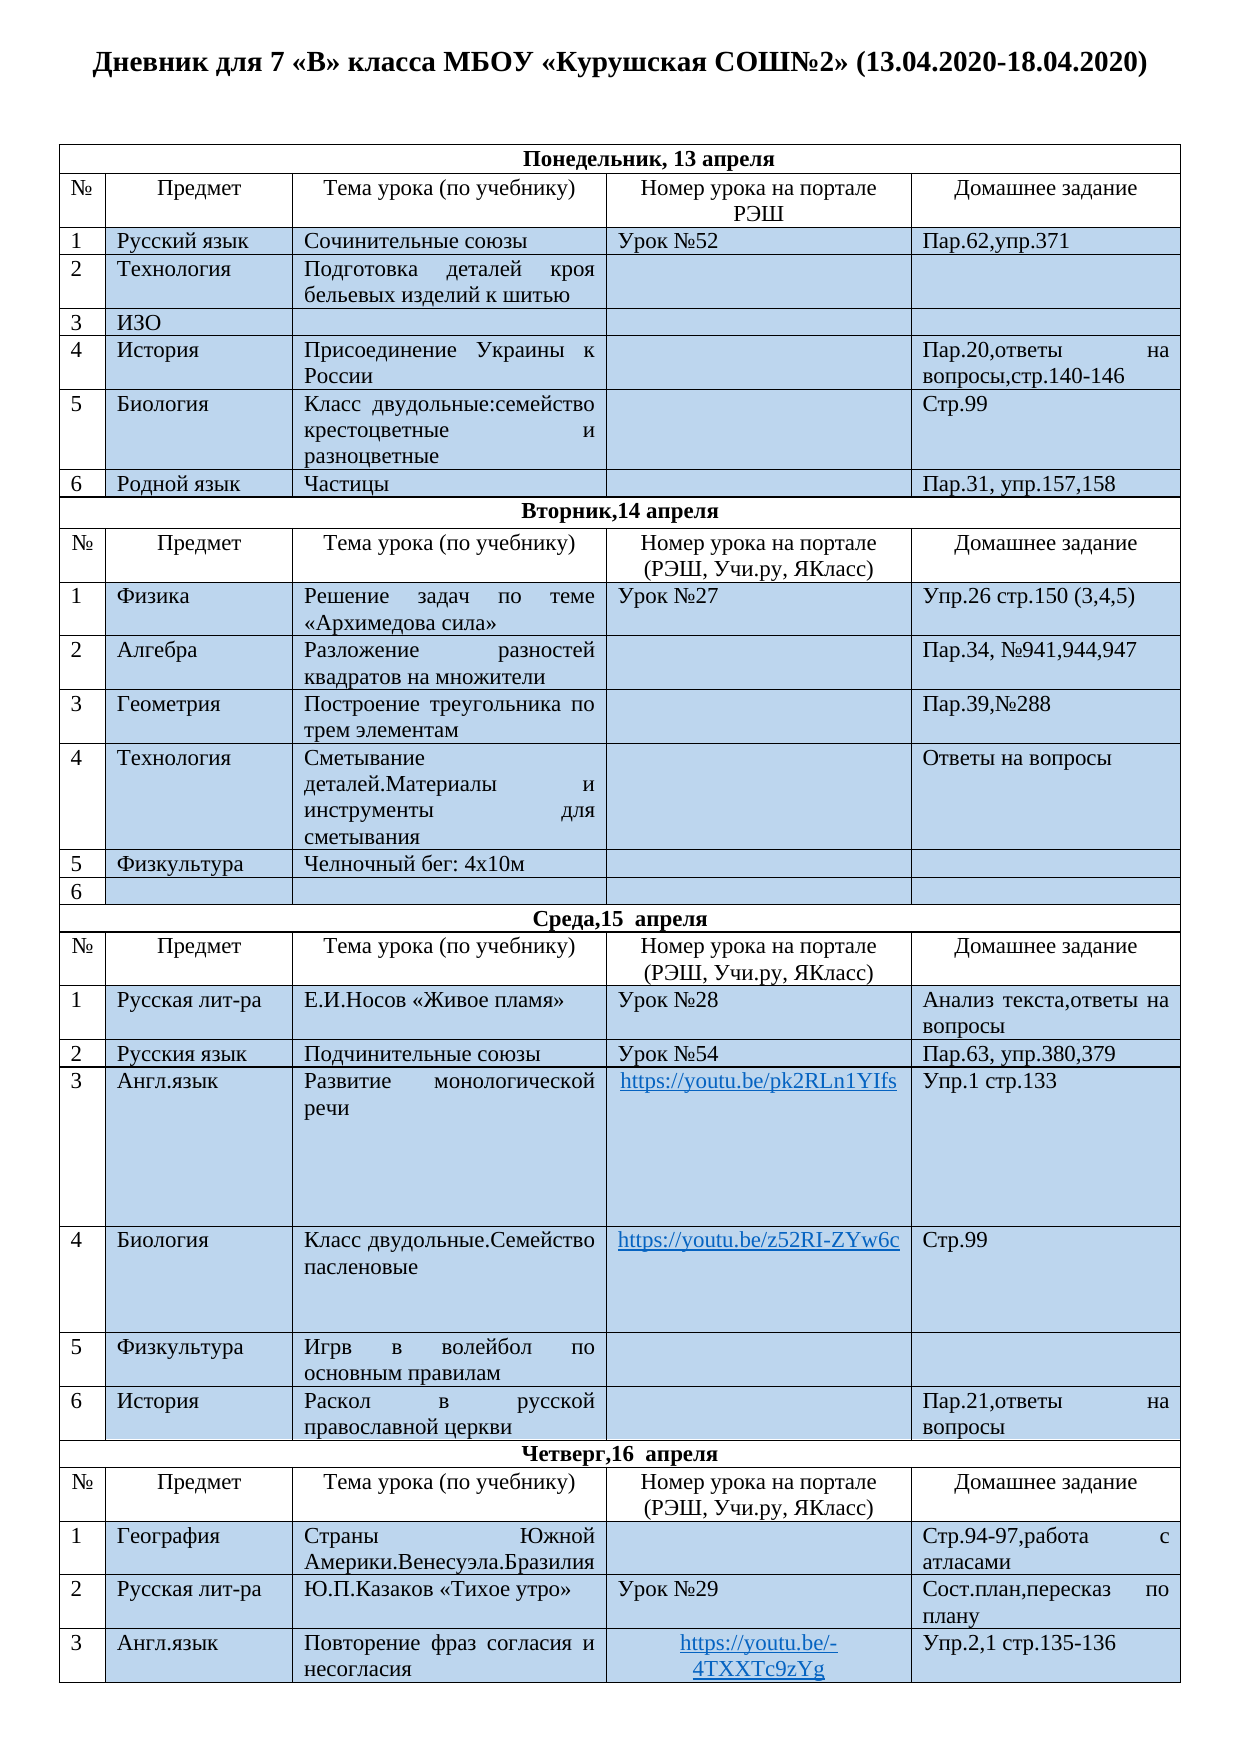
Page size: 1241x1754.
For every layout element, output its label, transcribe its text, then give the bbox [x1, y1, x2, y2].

table_cell 6 [60, 470, 105, 496]
table_cell 6 [60, 878, 105, 904]
table_cell История [106, 1387, 292, 1439]
table_cell [607, 1522, 911, 1574]
table_cell Ответы на вопросы [912, 744, 1180, 849]
table_cell Домашнее задание [912, 174, 1180, 227]
table_cell Челночный бег: 4х10м [293, 850, 606, 877]
table_cell 4 [60, 744, 105, 849]
table_cell Домашнее задание [912, 1468, 1180, 1521]
table_cell Номер урока на портале РЭШ [607, 174, 911, 227]
table_cell Пар.39,№288 [912, 690, 1180, 743]
table_cell 3 [60, 309, 105, 335]
table_cell [607, 690, 911, 743]
table_cell Класс двудольные.Семейство пасленовые [293, 1227, 606, 1332]
table_cell Развитие монологической речи [293, 1068, 606, 1226]
table_cell № [60, 933, 105, 985]
table_cell [607, 850, 911, 877]
table_cell Номер урока на портале (РЭШ, Учи.ру, ЯКласс) [607, 933, 911, 985]
table_cell [607, 309, 911, 335]
table_cell Биология [106, 1227, 292, 1332]
table_cell № [60, 174, 105, 227]
table_cell Сметывание деталей.Материалы и инструменты для сметывания [293, 744, 606, 849]
table_cell Стр.94-97,работа с атласами [912, 1522, 1180, 1574]
table_cell 4 [60, 336, 105, 389]
table_cell Номер урока на портале (РЭШ, Учи.ру, ЯКласс) [607, 1468, 911, 1521]
table_cell [912, 878, 1180, 904]
table_cell Частицы [293, 470, 606, 496]
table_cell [607, 1629, 911, 1682]
table_cell Упр.26 стр.150 (3,4,5) [912, 583, 1180, 635]
table_cell 1 [60, 1522, 105, 1574]
table_cell [607, 636, 911, 689]
table_cell 2 [60, 636, 105, 689]
table_cell Пар.63, упр.380,379 [912, 1040, 1180, 1066]
table_cell Страны Южной Америки.Венесуэла.Бразилия [293, 1522, 606, 1574]
table_cell Тема урока (по учебнику) [293, 174, 606, 227]
table_cell 6 [60, 1387, 105, 1439]
table_cell [607, 1387, 911, 1439]
table_cell https://youtu.be/z52RI-ZYw6c [607, 1227, 911, 1332]
table_cell Урок №28 [607, 986, 911, 1039]
table_cell Русская лит-ра [106, 1575, 292, 1628]
table_cell Технология [106, 744, 292, 849]
table_cell 2 [60, 255, 105, 308]
table_cell Пар.62,упр.371 [912, 228, 1180, 254]
table_cell Геометрия [106, 690, 292, 743]
table_cell Домашнее задание [912, 529, 1180, 582]
table_cell [607, 336, 911, 389]
table_cell Пар.20,ответы на вопросы,стр.140-146 [912, 336, 1180, 389]
table_cell Упр.1 стр.133 [912, 1068, 1180, 1226]
table_cell Присоединение Украины к России [293, 336, 606, 389]
table_cell ИЗО [106, 309, 292, 335]
table_cell 1 [60, 583, 105, 635]
table_cell [912, 309, 1180, 335]
table_cell 4 [60, 1227, 105, 1332]
table_cell Урок №52 [607, 228, 911, 254]
table_cell Предмет [106, 1468, 292, 1521]
table_cell 3 [60, 690, 105, 743]
table_cell Подчинительные союзы [293, 1040, 606, 1066]
table_cell Предмет [106, 529, 292, 582]
table_cell Разложение разностей квадратов на множители [293, 636, 606, 689]
table_cell Русския язык [106, 1040, 292, 1066]
table_cell Пар.21,ответы на вопросы [912, 1387, 1180, 1439]
table_cell 5 [60, 390, 105, 469]
table_cell Построение треугольника по трем элементам [293, 690, 606, 743]
table_cell Физика [106, 583, 292, 635]
table_cell 2 [60, 1575, 105, 1628]
table_cell [607, 744, 911, 849]
table_cell История [106, 336, 292, 389]
table_cell Пар.31, упр.157,158 [912, 470, 1180, 496]
table_cell 5 [60, 850, 105, 877]
text Дневник для 7 «В» класса МБОУ «Курушская СОШ№2» (13.04.2020-18.04.2020) [59, 44, 1181, 78]
table_cell Анализ текста,ответы на вопросы [912, 986, 1180, 1039]
table_header Понедельник, 13 апреля [60, 145, 1180, 173]
table_cell Вторник,14 апреля [60, 498, 1180, 528]
table_cell https://youtu.be/pk2RLn1YIfs [607, 1068, 911, 1226]
table_cell Тема урока (по учебнику) [293, 529, 606, 582]
table_cell Сост.план,пересказ по плану [912, 1575, 1180, 1628]
table_cell Тема урока (по учебнику) [293, 933, 606, 985]
table_cell Игрв в волейбол по основным правилам [293, 1333, 606, 1386]
table_cell Упр.2,1 стр.135-136 [912, 1629, 1180, 1682]
table_cell Русская лит-ра [106, 986, 292, 1039]
table_cell Англ.язык [106, 1629, 292, 1682]
table_cell 1 [60, 986, 105, 1039]
table_cell [912, 255, 1180, 308]
table_cell [607, 878, 911, 904]
table_cell Стр.99 [912, 1227, 1180, 1332]
table_cell 3 [60, 1629, 105, 1682]
table_cell [293, 309, 606, 335]
table_cell Физкультура [106, 1333, 292, 1386]
table_cell Номер урока на портале (РЭШ, Учи.ру, ЯКласс) [607, 529, 911, 582]
table_cell [106, 878, 292, 904]
table_cell Алгебра [106, 636, 292, 689]
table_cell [293, 1629, 606, 1682]
table_cell [912, 850, 1180, 877]
table_cell [607, 470, 911, 496]
table_cell Е.И.Носов «Живое пламя» [293, 986, 606, 1039]
table_cell Раскол в русской православной церкви [293, 1387, 606, 1439]
table_cell Родной язык [106, 470, 292, 496]
table_cell Класс двудольные:семейство крестоцветные и разноцветные [293, 390, 606, 469]
table_cell Урок №29 [607, 1575, 911, 1628]
table_cell 3 [60, 1068, 105, 1226]
table_cell География [106, 1522, 292, 1574]
table_cell Среда,15 апреля [60, 905, 1180, 931]
table_cell Англ.язык [106, 1068, 292, 1226]
table_cell [607, 255, 911, 308]
table_cell [293, 878, 606, 904]
table_cell Домашнее задание [912, 933, 1180, 985]
table_cell Биология [106, 390, 292, 469]
table_cell Подготовка деталей кроя бельевых изделий к шитью [293, 255, 606, 308]
table_cell Физкультура [106, 850, 292, 877]
table_cell 2 [60, 1040, 105, 1066]
table_cell № [60, 529, 105, 582]
table_cell Стр.99 [912, 390, 1180, 469]
table_cell Урок №54 [607, 1040, 911, 1066]
table_cell Четверг,16 апреля [60, 1441, 1180, 1467]
table_cell Предмет [106, 174, 292, 227]
table_cell Русский язык [106, 228, 292, 254]
table_cell Предмет [106, 933, 292, 985]
table_cell № [60, 1468, 105, 1521]
table_cell Решение задач по теме «Архимедова сила» [293, 583, 606, 635]
table_cell Пар.34, №941,944,947 [912, 636, 1180, 689]
table_cell 5 [60, 1333, 105, 1386]
table_cell [607, 1333, 911, 1386]
table_cell Тема урока (по учебнику) [293, 1468, 606, 1521]
table_cell [607, 390, 911, 469]
table_cell Сочинительные союзы [293, 228, 606, 254]
table_cell Технология [106, 255, 292, 308]
table_cell 1 [60, 228, 105, 254]
table_cell Урок №27 [607, 583, 911, 635]
table_cell [912, 1333, 1180, 1386]
table_cell Ю.П.Казаков «Тихое утро» [293, 1575, 606, 1628]
